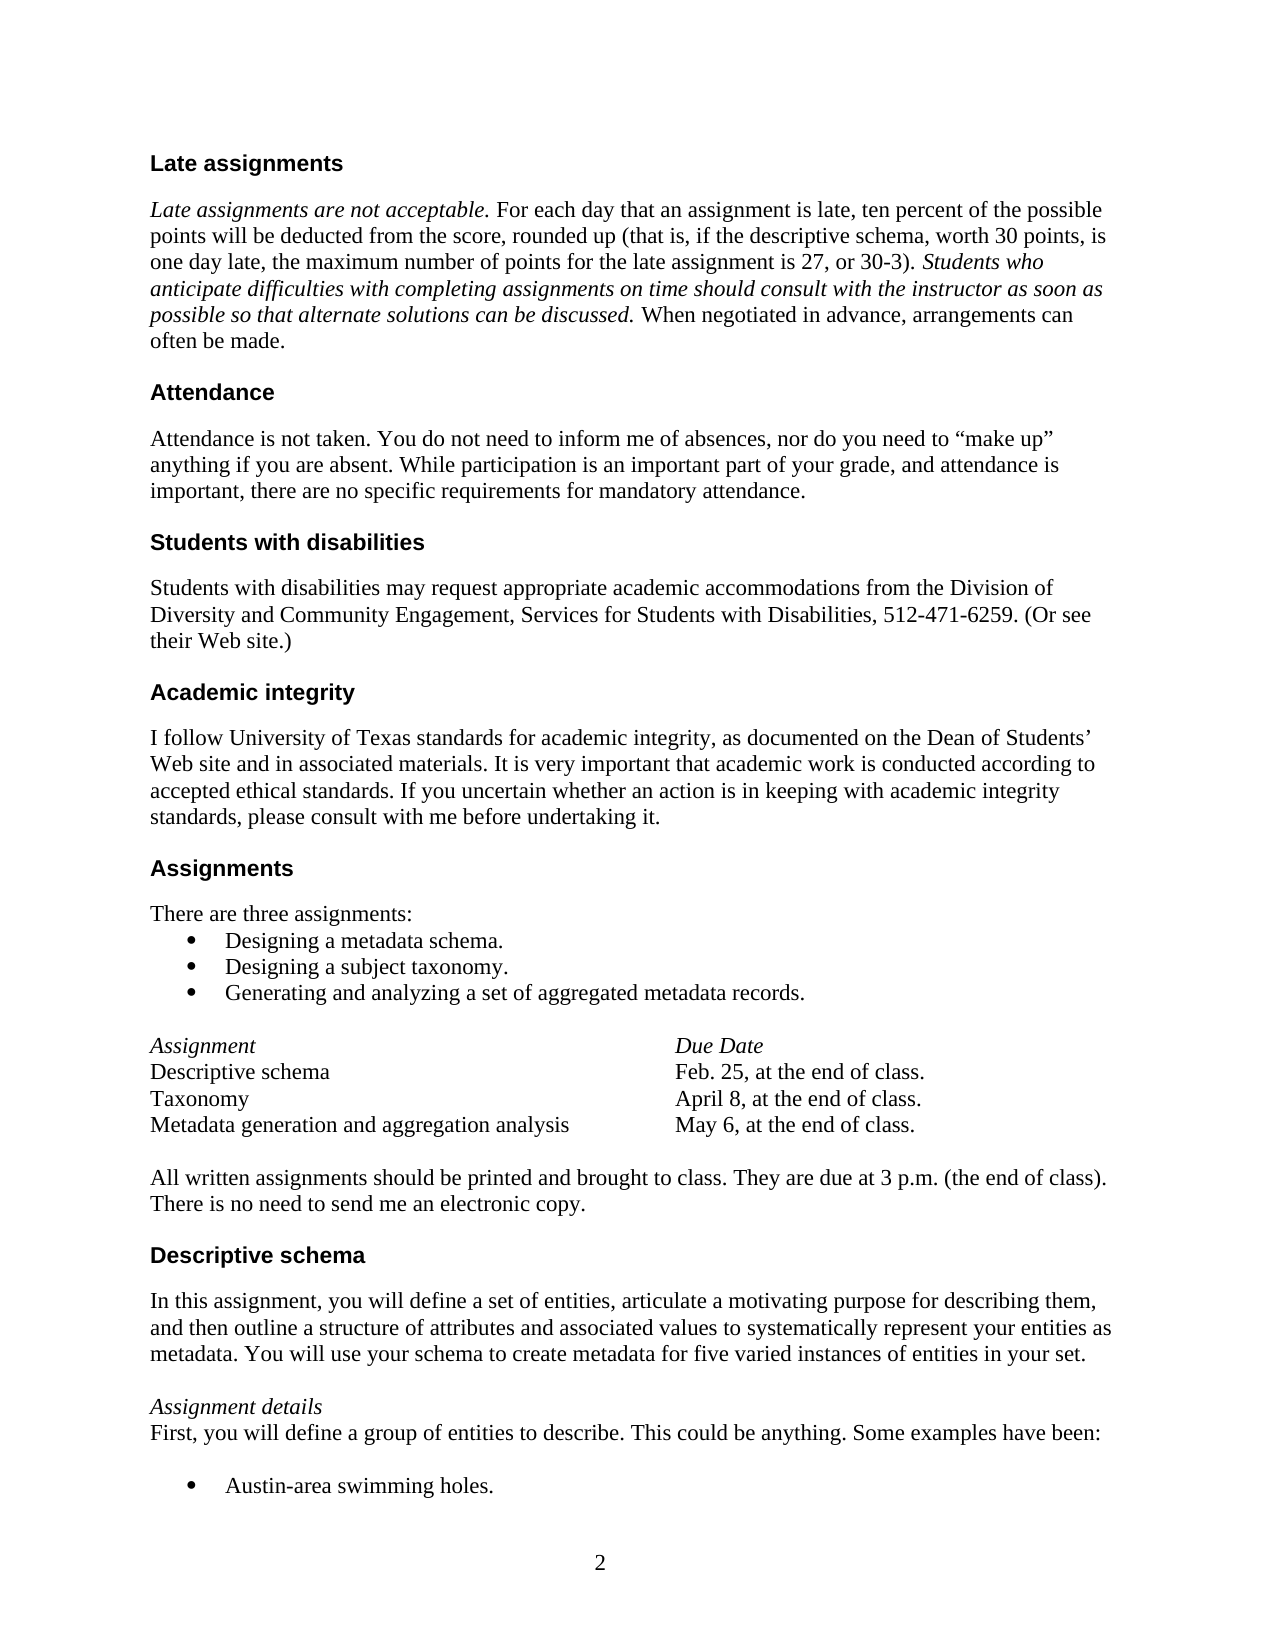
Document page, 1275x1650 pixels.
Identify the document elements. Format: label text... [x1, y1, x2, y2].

text Assignment details [150, 1393, 1125, 1419]
text First, you will define a group of entities to describe. This could be anything. Some examples have been: [150, 1419, 1125, 1445]
list Designing a subject taxonomy. [187, 953, 1125, 979]
text Late assignments are not acceptable. For each day that an assignment is late, ten percent of the possible points will be deducted from the score, rounded up (that is, if the descriptive schema, worth 30 points, is one day late, the maximum number of points for the late assignment is 27, or 30-3). Students who anticipate difficulties with completing assignments on time should consult with the instructor as soon as possible so that alternate solutions can be discussed. When negotiated in advance, arrangements can often be made. [150, 196, 1125, 354]
text In this assignment, you will define a set of entities, articulate a motivating purpose for describing them, and then outline a structure of attributes and associated values to systematically represent your entities as metadata. You will use your schema to create metadata for five varied instances of entities in your set. [150, 1287, 1125, 1366]
text There are three assignments: [150, 900, 1125, 927]
subtitle Late assignments [150, 150, 1125, 176]
subtitle Academic integrity [150, 678, 1125, 705]
subtitle Assignments [150, 854, 1125, 881]
list Austin-area swimming holes. [187, 1472, 1125, 1498]
text Students with disabilities may request appropriate academic accommodations from the Division of Diversity and Community Engagement, Services for Students with Disabilities, 512-471-6259. (Or see their Web site.) [150, 574, 1125, 653]
subtitle Students with disabilities [150, 529, 1125, 555]
text Descriptive schema Feb. 25, at the end of class. [150, 1058, 1125, 1085]
text Metadata generation and aggregation analysis May 6, at the end of class. [150, 1111, 1125, 1137]
text Taxonomy April 8, at the end of class. [150, 1085, 1125, 1111]
list Designing a metadata schema. [187, 927, 1125, 953]
text I follow University of Texas standards for academic integrity, as documented on the Dean of Students’ Web site and in associated materials. It is very important that academic work is conducted according to accepted ethical standards. If you uncertain whether an action is in keeping with academic integrity standards, please consult with me before undertaking it. [150, 724, 1125, 829]
text Attendance is not taken. You do not need to inform me of absences, nor do you need to “make up” anything if you are absent. While participation is an important part of your grade, and attendance is important, there are no specific requirements for mandatory attendance. [150, 424, 1125, 504]
subtitle Descriptive schema [150, 1242, 1125, 1268]
list Generating and analyzing a set of aggregated metadata records. [187, 979, 1125, 1006]
text Assignment Due Date [150, 1032, 1125, 1058]
subtitle Attendance [150, 379, 1125, 405]
text All written assignments should be printed and brought to class. They are due at 3 p.m. (the end of class). There is no need to send me an electronic copy. [150, 1164, 1125, 1217]
